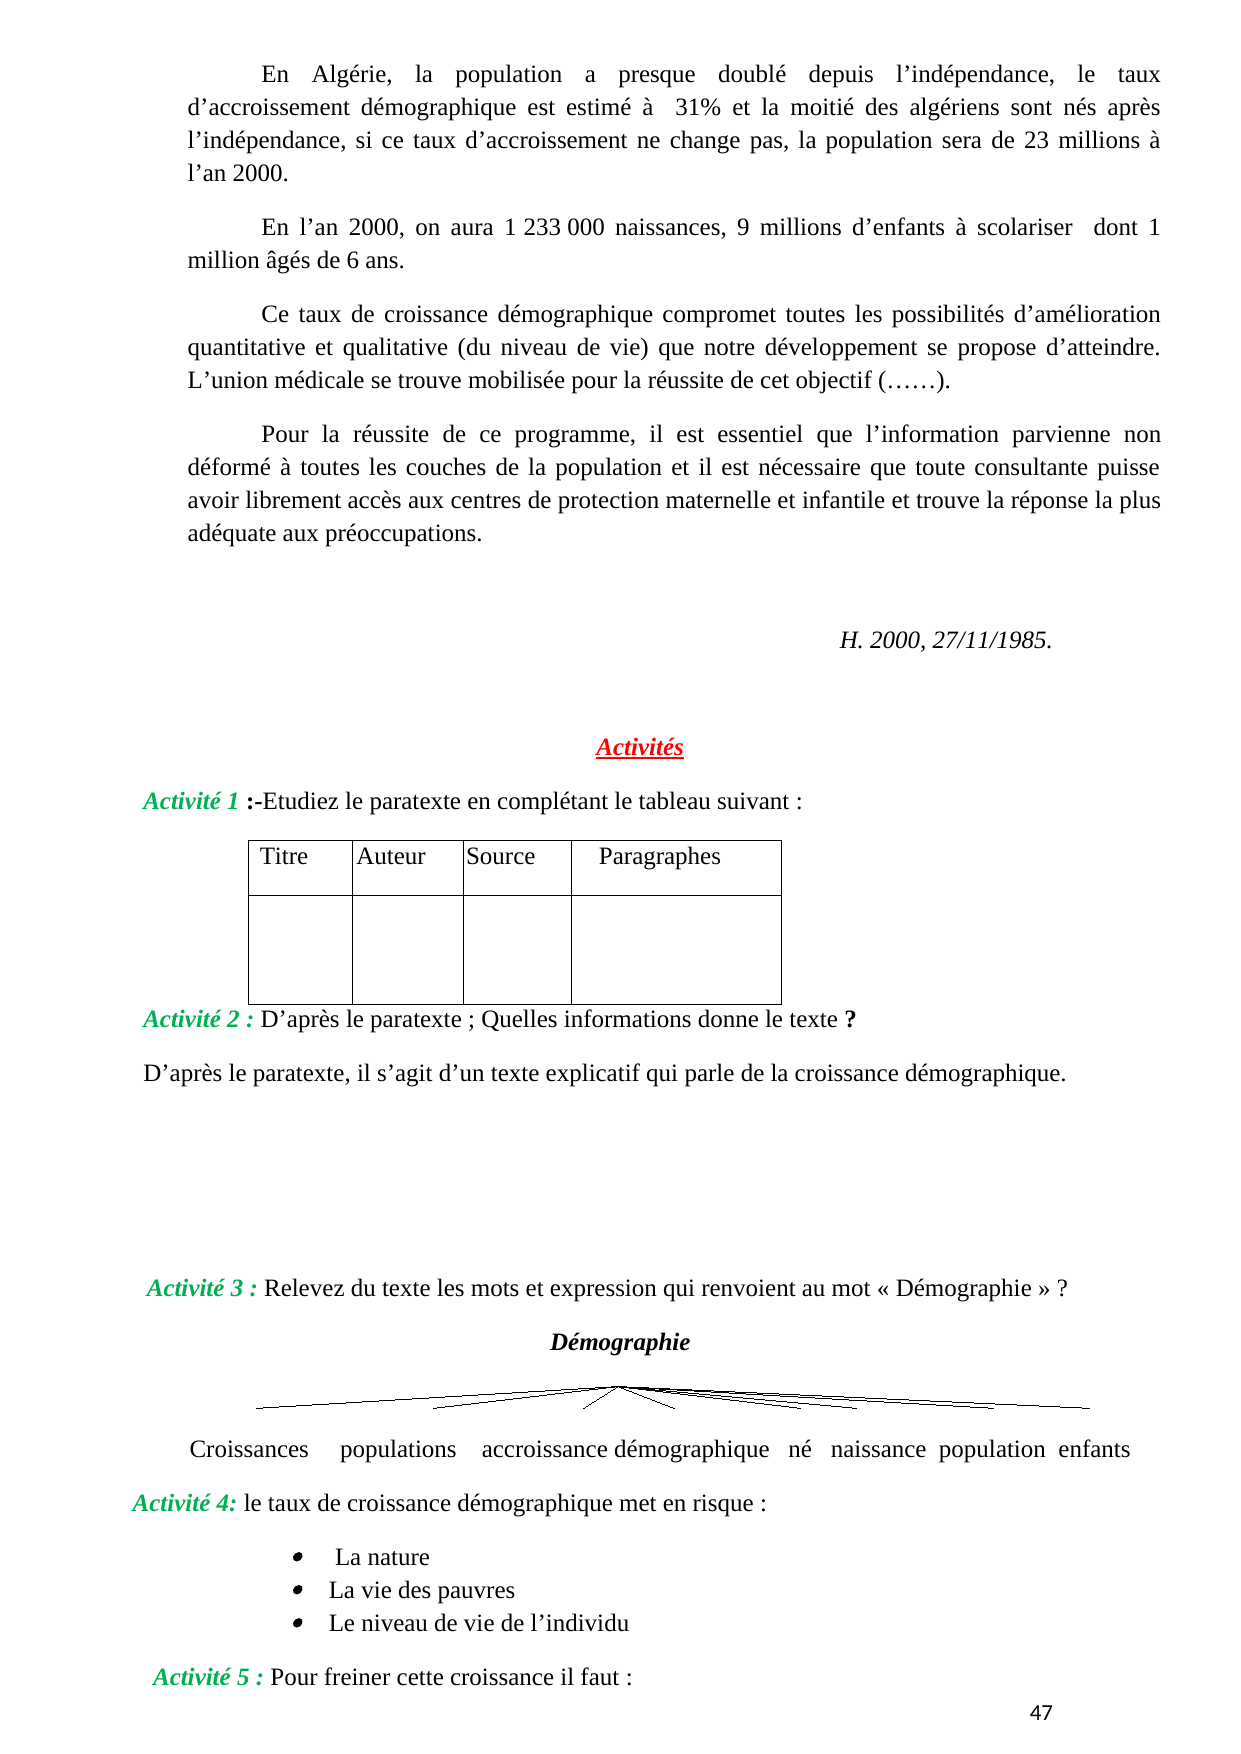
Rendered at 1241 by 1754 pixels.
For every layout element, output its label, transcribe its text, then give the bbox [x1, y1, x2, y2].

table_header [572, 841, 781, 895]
list La vie des pauvres [291, 1575, 1063, 1604]
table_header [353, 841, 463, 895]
text Activité 3 : Relevez du texte les mots et expression qui renvoient au mot « Démographie » ? [84, 1273, 1162, 1302]
text En l’an 2000, on aura 1 233 000 naissances, 9 millions d’enfants à scolariser dont 1 million âgés de 6 ans. [187, 212, 1162, 274]
text Démographie [187, 1327, 1053, 1356]
text D’après le paratexte, il s’agit d’un texte explicatif qui parle de la croissance démographique. [143, 1058, 1162, 1087]
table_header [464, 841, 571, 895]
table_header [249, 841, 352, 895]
text Croissances populations accroissance démographique né naissance population enfants [158, 1434, 1162, 1463]
text Pour la réussite de ce programme, il est essentiel que l’information parvienne non déformé à toutes les couches de la population et il est nécessaire que toute consultante puisse avoir librement accès aux centres de protection maternelle et infantile et trouve la réponse la plus adéquate aux préoccupations. [187, 419, 1162, 547]
text Activités [187, 732, 945, 761]
text Activité 5 : Pour freiner cette croissance il faut : [84, 1662, 1063, 1691]
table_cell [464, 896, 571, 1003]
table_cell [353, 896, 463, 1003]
text Activité 4: le taux de croissance démographique met en risque : [84, 1488, 1063, 1517]
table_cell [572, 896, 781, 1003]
text En Algérie, la population a presque doublé depuis l’indépendance, le taux d’accroissement démographique est estimé à 31% et la moitié des algériens sont nés après l’indépendance, si ce taux d’accroissement ne change pas, la population sera de 23 millions à l’an 2000. [187, 59, 1162, 187]
list Le niveau de vie de l’individu [291, 1608, 1063, 1637]
text Activité 2 : D’après le paratexte ; Quelles informations donne le texte ? [143, 1004, 1063, 1033]
text Ce taux de croissance démographique compromet toutes les possibilités d’amélioration quantitative et qualitative (du niveau de vie) que notre développement se propose d’atteindre. L’union médicale se trouve mobilisée pour la réussite de cet objectif (……). [187, 299, 1162, 394]
list La nature [291, 1542, 1063, 1571]
text H. 2000, 27/11/1985. [187, 626, 1053, 654]
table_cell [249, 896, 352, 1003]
text Activité 1 :-Etudiez le paratexte en complétant le tableau suivant : [143, 786, 1063, 815]
